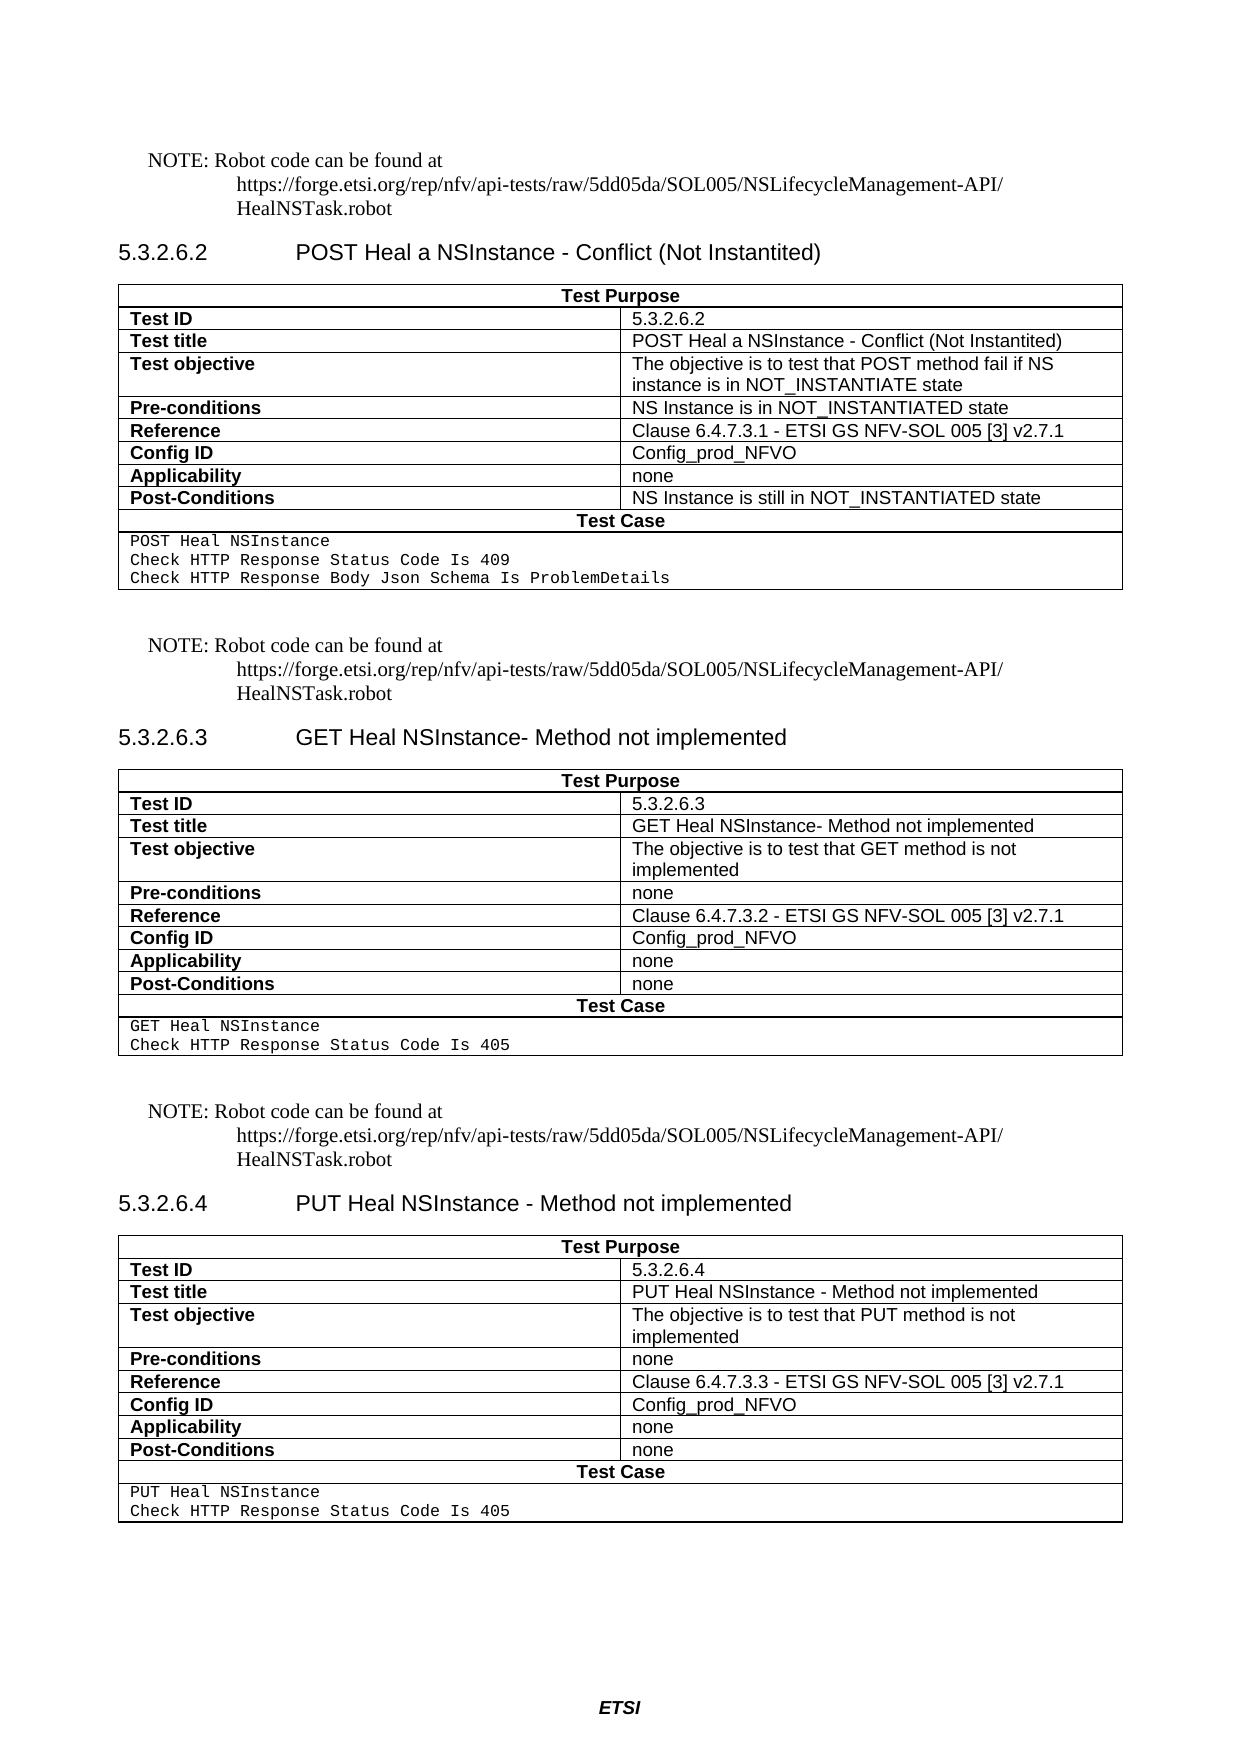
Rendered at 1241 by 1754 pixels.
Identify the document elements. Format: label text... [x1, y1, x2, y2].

text NOTE: Robot code can be found at https://forge.etsi.org/rep/nfv/api-tests/raw/5dd05da/SOL005/NSLifecycleManagement-API/HealNSTask.robot [148, 1099, 1122, 1171]
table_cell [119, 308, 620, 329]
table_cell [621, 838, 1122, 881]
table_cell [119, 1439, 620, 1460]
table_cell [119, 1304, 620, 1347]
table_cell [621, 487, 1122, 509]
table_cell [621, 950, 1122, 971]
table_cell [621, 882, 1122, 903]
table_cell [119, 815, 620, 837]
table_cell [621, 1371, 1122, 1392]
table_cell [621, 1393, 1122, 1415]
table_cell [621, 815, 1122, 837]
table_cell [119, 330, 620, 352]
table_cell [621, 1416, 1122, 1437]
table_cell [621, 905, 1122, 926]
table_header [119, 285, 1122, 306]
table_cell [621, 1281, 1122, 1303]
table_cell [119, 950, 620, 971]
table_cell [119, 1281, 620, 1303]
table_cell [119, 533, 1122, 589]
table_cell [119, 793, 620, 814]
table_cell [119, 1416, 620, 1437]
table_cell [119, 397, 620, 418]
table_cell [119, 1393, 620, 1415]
text NOTE: Robot code can be found at https://forge.etsi.org/rep/nfv/api-tests/raw/5dd05da/SOL005/NSLifecycleManagement-API/HealNSTask.robot [148, 148, 1122, 220]
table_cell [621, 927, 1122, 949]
subtitle 5.3.2.6.4 PUT Heal NSInstance - Method not implemented [118, 1190, 1122, 1216]
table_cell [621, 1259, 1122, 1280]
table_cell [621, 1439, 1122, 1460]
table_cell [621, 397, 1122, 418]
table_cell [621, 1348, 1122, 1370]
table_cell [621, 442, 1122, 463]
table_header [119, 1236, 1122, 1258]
subtitle 5.3.2.6.2 POST Heal a NSInstance - Conflict (Not Instantited) [118, 239, 1122, 265]
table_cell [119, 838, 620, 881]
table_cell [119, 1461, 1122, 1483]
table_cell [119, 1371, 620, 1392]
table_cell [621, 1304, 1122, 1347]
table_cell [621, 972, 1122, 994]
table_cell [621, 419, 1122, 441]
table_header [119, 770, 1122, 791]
subtitle 5.3.2.6.3 GET Heal NSInstance- Method not implemented [118, 724, 1122, 750]
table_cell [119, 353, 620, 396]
text NOTE: Robot code can be found at https://forge.etsi.org/rep/nfv/api-tests/raw/5dd05da/SOL005/NSLifecycleManagement-API/HealNSTask.robot [148, 633, 1122, 705]
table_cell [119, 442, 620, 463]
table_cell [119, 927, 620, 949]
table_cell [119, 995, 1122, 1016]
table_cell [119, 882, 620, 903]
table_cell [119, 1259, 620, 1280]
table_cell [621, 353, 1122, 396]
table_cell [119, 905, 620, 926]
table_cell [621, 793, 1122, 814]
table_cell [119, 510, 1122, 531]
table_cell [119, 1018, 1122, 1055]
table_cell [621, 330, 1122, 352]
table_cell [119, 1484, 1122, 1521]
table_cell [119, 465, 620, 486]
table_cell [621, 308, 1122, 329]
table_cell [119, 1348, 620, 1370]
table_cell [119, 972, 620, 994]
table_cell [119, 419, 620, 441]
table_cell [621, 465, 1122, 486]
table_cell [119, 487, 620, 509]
